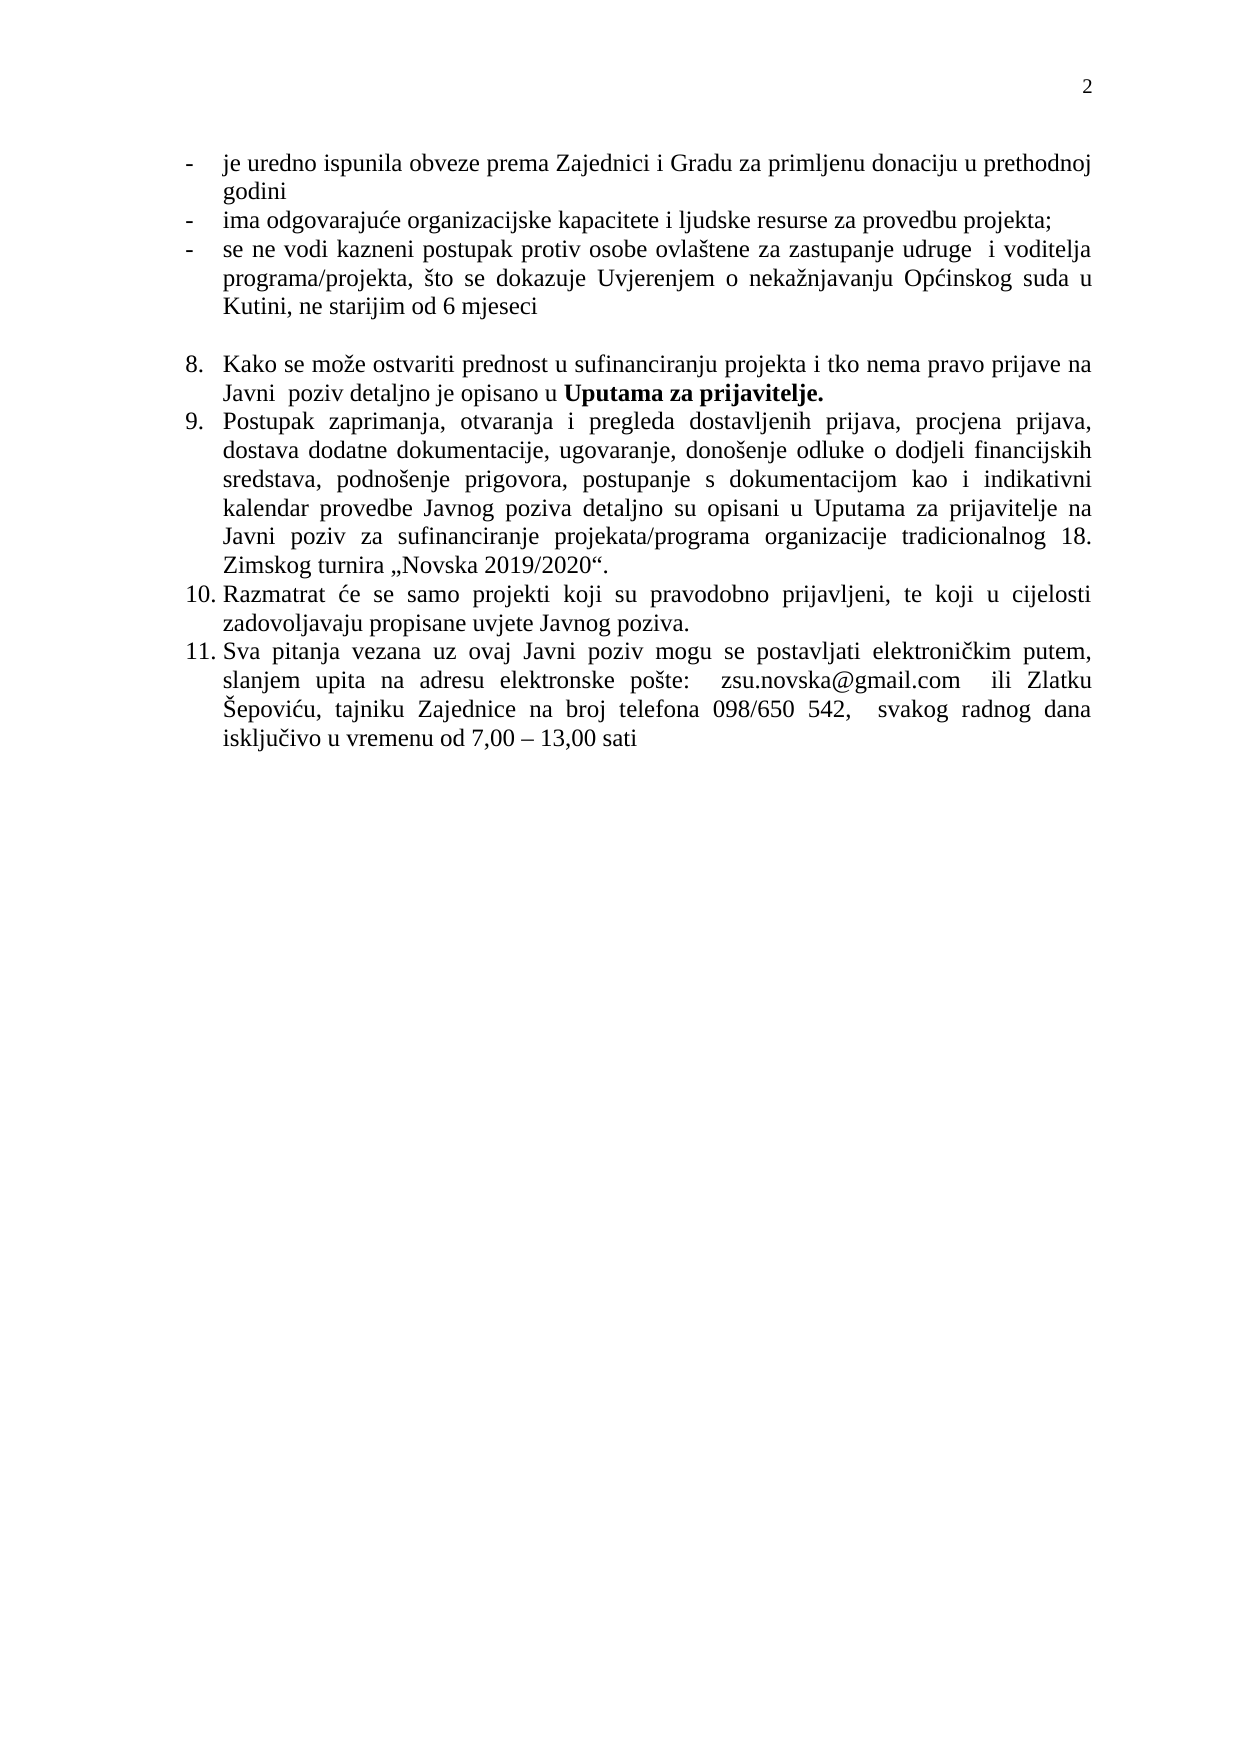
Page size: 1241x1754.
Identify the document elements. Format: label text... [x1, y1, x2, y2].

list Postupak zaprimanja, otvaranja i pregleda dostavljenih prijava, procjena prijava, dostava dodatne dokumentacije, ugovaranje, donošenje odluke o dodjeli financijskih sredstava, podnošenje prigovora, postupanje s dokumentacijom kao i indikativni kalendar provedbe Javnog poziva detaljno su opisani u Uputama za prijavitelje na Javni poziv za sufinanciranje projekata/programa organizacije tradicionalnog 18. Zimskog turnira „Novska 2019/2020“. [185, 406, 1093, 579]
list je uredno ispunila obveze prema Zajednici i Gradu za primljenu donaciju u prethodnoj godini [185, 148, 1093, 205]
list ima odgovarajuće organizacijske kapacitete i ljudske resurse za provedbu projekta; [185, 205, 1093, 234]
list Razmatrat će se samo projekti koji su pravodobno prijavljeni, te koji u cijelosti zadovoljavaju propisane uvjete Javnog poziva. [185, 579, 1093, 636]
list Sva pitanja vezana uz ovaj Javni poziv mogu se postavljati elektroničkim putem, slanjem upita na adresu elektronske pošte: zsu.novska@gmail.com ili Zlatku Šepoviću, tajniku Zajednice na broj telefona 098/650 542, svakog radnog dana isključivo u vremenu od 7,00 – 13,00 sati [185, 636, 1093, 751]
list se ne vodi kazneni postupak protiv osobe ovlaštene za zastupanje udruge i voditelja programa/projekta, što se dokazuje Uvjerenjem o nekažnjavanju Općinskog suda u Kutini, ne starijim od 6 mjeseci [185, 234, 1093, 320]
list Kako se može ostvariti prednost u sufinanciranju projekta i tko nema pravo prijave na Javni poziv detaljno je opisano u Uputama za prijavitelje. [185, 349, 1093, 406]
